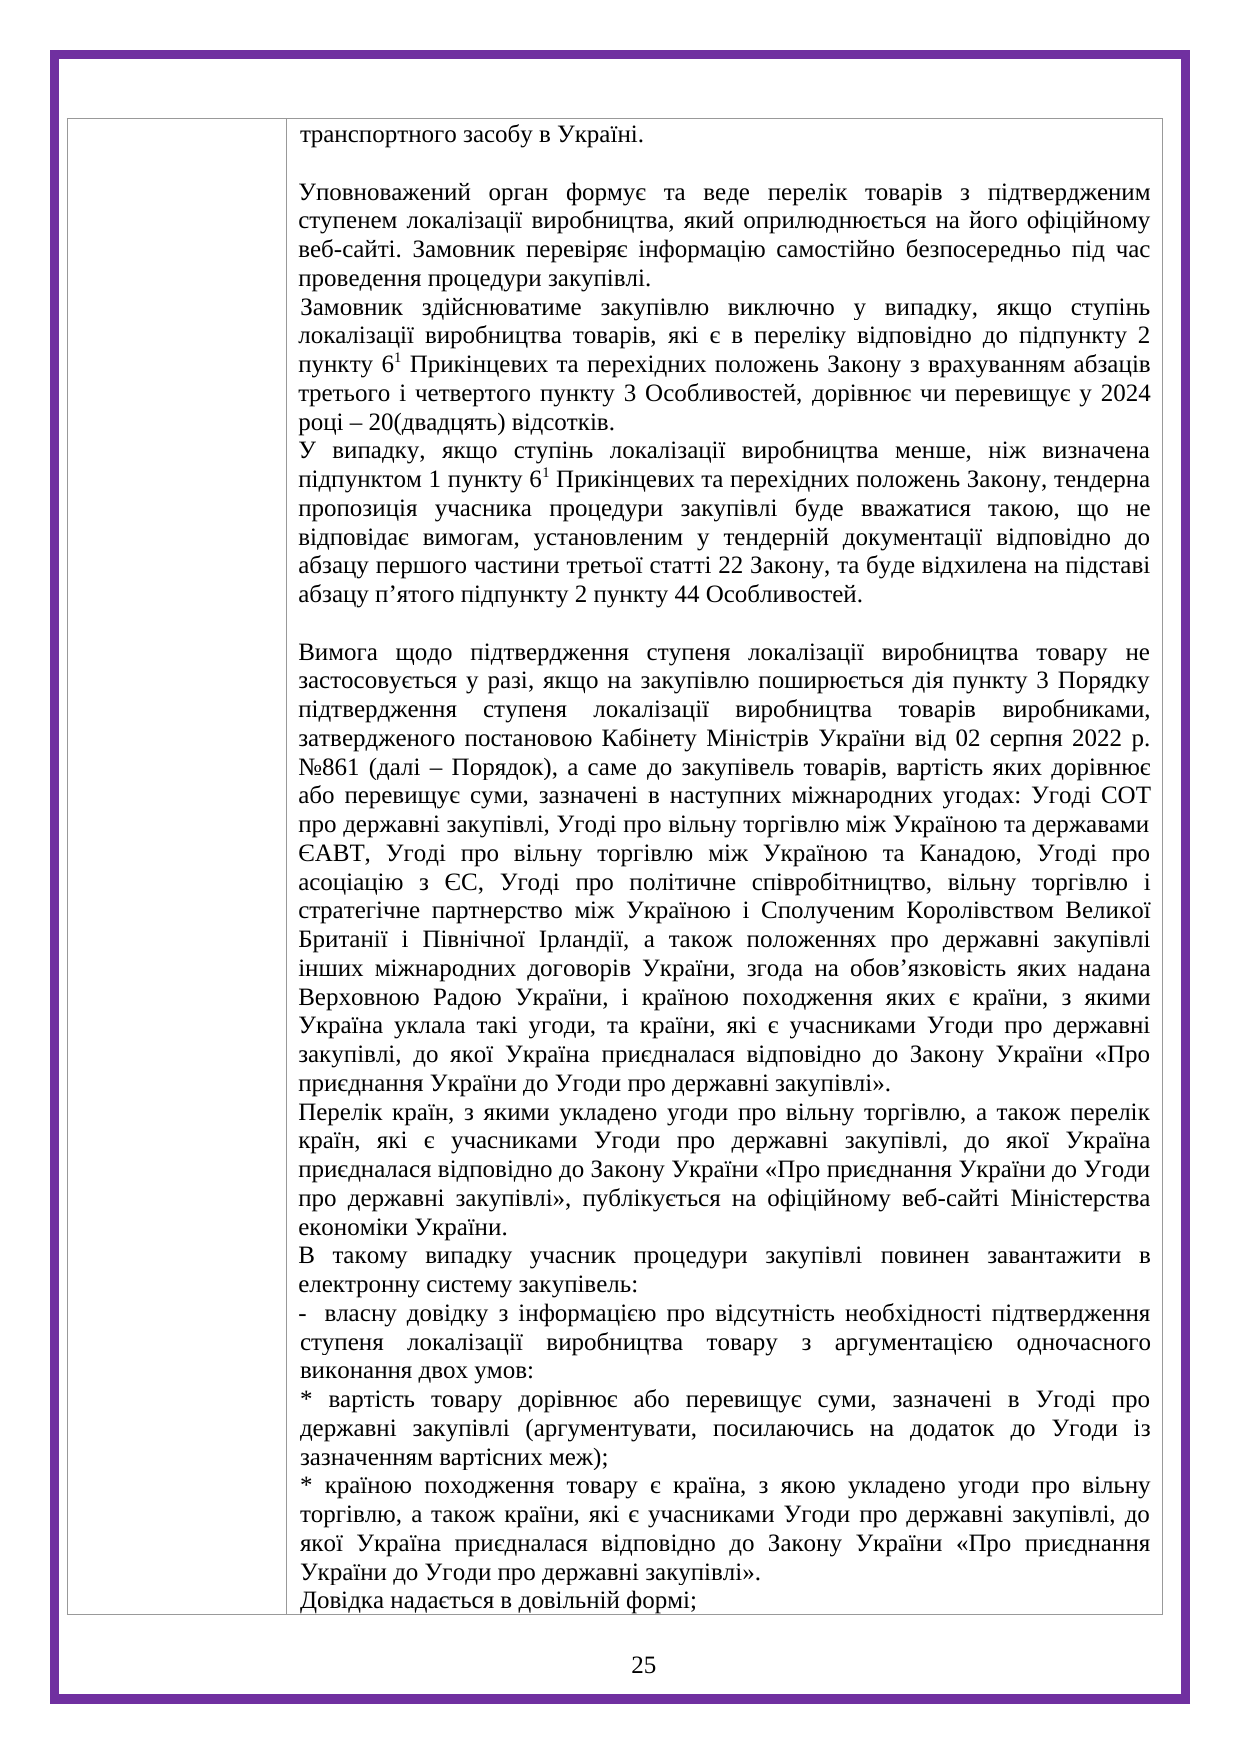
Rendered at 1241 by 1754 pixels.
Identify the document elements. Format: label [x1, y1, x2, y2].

table_cell [68, 119, 286, 1614]
table_cell [287, 119, 1162, 1614]
